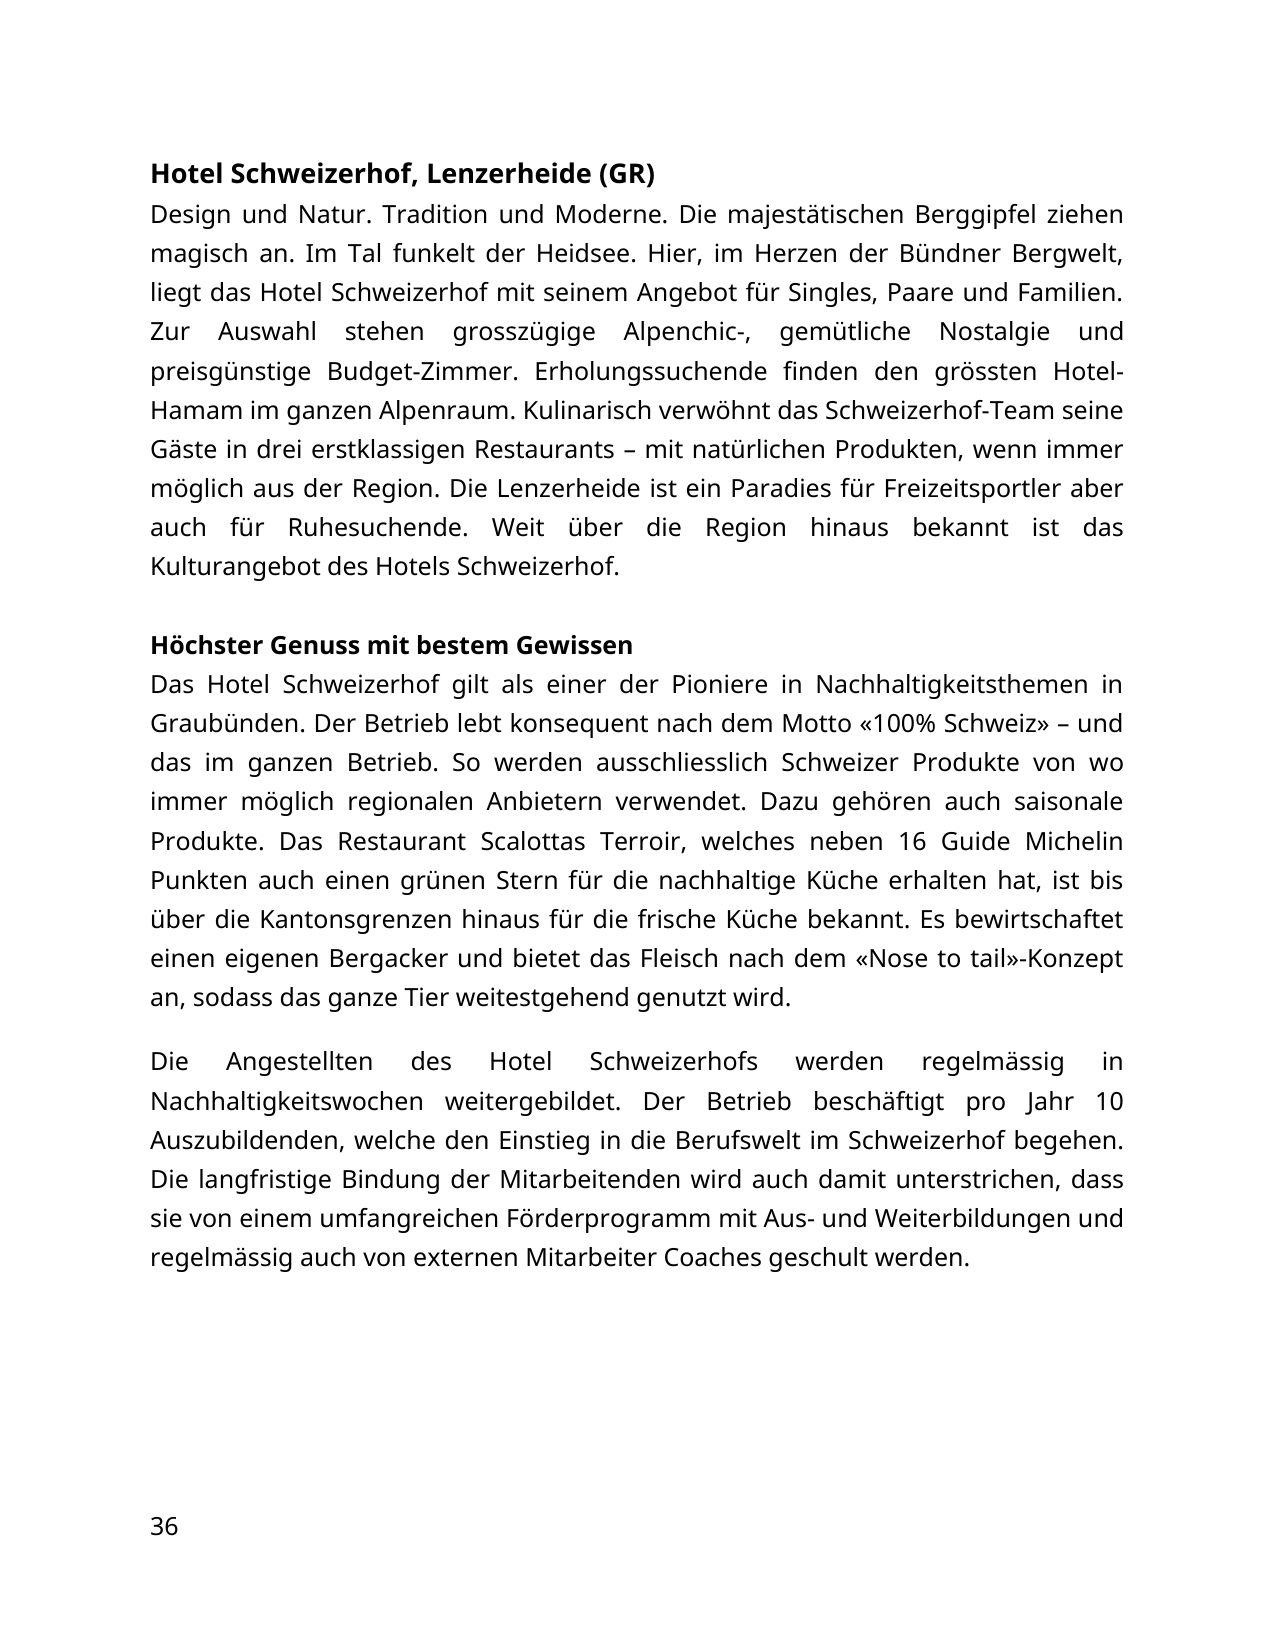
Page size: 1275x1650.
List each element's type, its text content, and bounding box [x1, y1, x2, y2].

text Die Angestellten des Hotel Schweizerhofs werden regelmässig in Nachhaltigkeitswochen weitergebildet. Der Betrieb beschäftigt pro Jahr 10 Auszubildenden, welche den Einstieg in die Berufswelt im Schweizerhof begehen. Die langfristige Bindung der Mitarbeitenden wird auch damit unterstrichen, dass sie von einem umfangreichen Förderprogramm mit Aus- und Weiterbildungen und regelmässig auch von externen Mitarbeiter Coaches geschult werden. [150, 1044, 1125, 1274]
text Höchster Genuss mit bestem Gewissen [150, 627, 1125, 661]
subtitle Hotel Schweizerhof, Lenzerheide (GR) [150, 154, 1125, 191]
text Das Hotel Schweizerhof gilt als einer der Pioniere in Nachhaltigkeitsthemen in Graubünden. Der Betrieb lebt konsequent nach dem Motto «100% Schweiz» – und das im ganzen Betrieb. So werden ausschliesslich Schweizer Produkte von wo immer möglich regionalen Anbietern verwendet. Dazu gehören auch saisonale Produkte. Das Restaurant Scalottas Terroir, welches neben 16 Guide Michelin Punkten auch einen grünen Stern für die nachhaltige Küche erhalten hat, ist bis über die Kantonsgrenzen hinaus für die frische Küche bekannt. Es bewirtschaftet einen eigenen Bergacker und bietet das Fleisch nach dem «Nose to tail»-Konzept an, sodass das ganze Tier weitestgehend genutzt wird. [150, 667, 1125, 1014]
text Design und Natur. Tradition und Moderne. Die majestätischen Berggipfel ziehen magisch an. Im Tal funkelt der Heidsee. Hier, im Herzen der Bündner Bergwelt, liegt das Hotel Schweizerhof mit seinem Angebot für Singles, Paare und Familien. Zur Auswahl stehen grosszügige Alpenchic-, gemütliche Nostalgie und preisgünstige Budget-Zimmer. Erholungssuchende finden den grössten Hotel-Hamam im ganzen Alpenraum. Kulinarisch verwöhnt das Schweizerhof-Team seine Gäste in drei erstklassigen Restaurants – mit natürlichen Produkten, wenn immer möglich aus der Region. Die Lenzerheide ist ein Paradies für Freizeitsportler aber auch für Ruhesuchende. Weit über die Region hinaus bekannt ist das Kulturangebot des Hotels Schweizerhof. [150, 197, 1125, 583]
